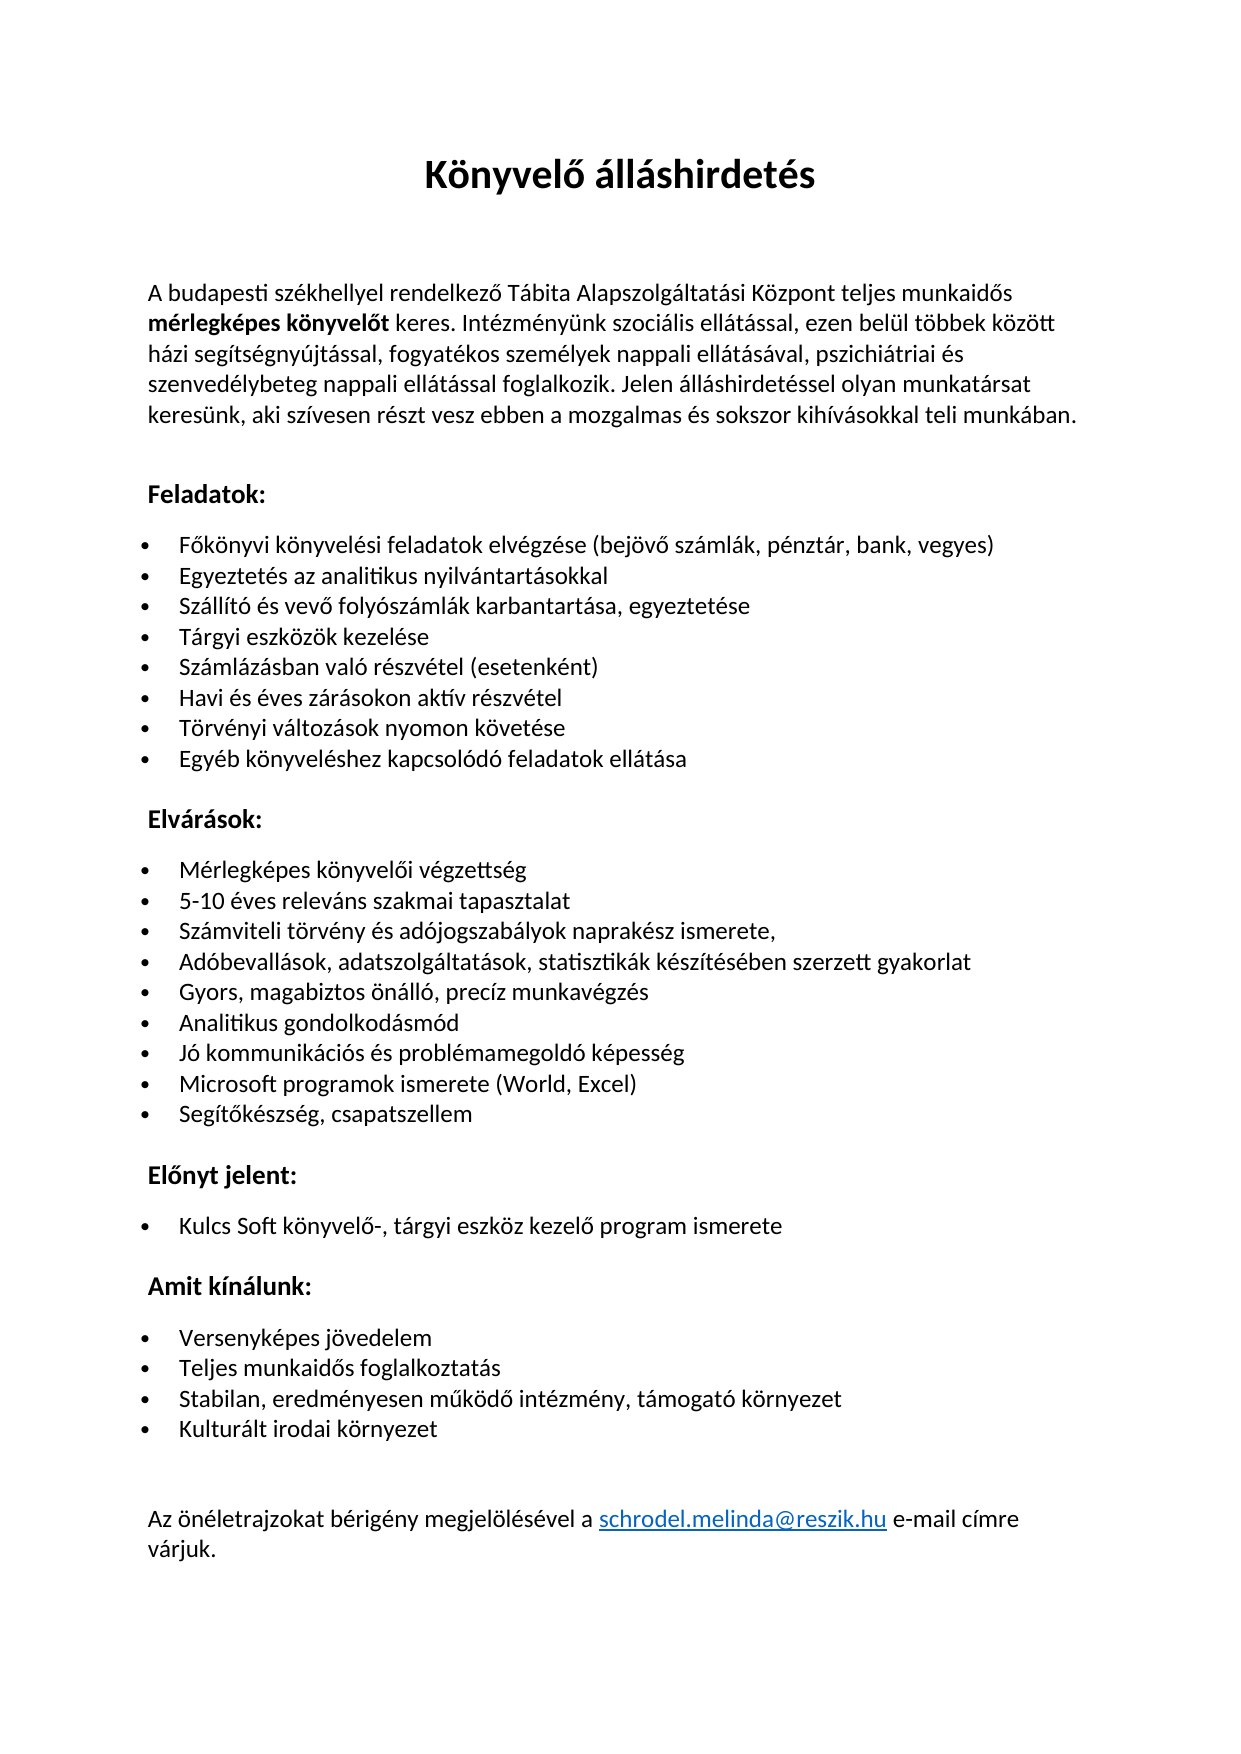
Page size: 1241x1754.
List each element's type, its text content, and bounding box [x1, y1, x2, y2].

text Elvárások: [148, 802, 1093, 835]
list Gyors, magabiztos önálló, precíz munkavégzés [141, 977, 1093, 1007]
list Havi és éves zárásokon aktív részvétel [141, 682, 1093, 712]
list Egyéb könyveléshez kapcsolódó feladatok ellátása [141, 743, 1093, 773]
list Kulturált irodai környezet [141, 1413, 1093, 1444]
list Microsoft programok ismerete (World, Excel) [141, 1068, 1093, 1099]
text Amit kínálunk: [148, 1269, 1093, 1302]
text Előnyt jelent: [148, 1158, 1093, 1191]
list Számviteli törvény és adójogszabályok naprakész ismerete, [141, 916, 1093, 946]
list Törvényi változások nyomon követése [141, 712, 1093, 743]
list Versenyképes jövedelem [141, 1322, 1093, 1352]
list Stabilan, eredményesen működő intézmény, támogató környezet [141, 1383, 1093, 1413]
list 5-10 éves releváns szakmai tapasztalat [141, 885, 1093, 916]
text Az önéletrajzokat bérigény megjelölésével a schrodel.melinda@reszik.hu e-mail címre várjuk. [148, 1503, 1093, 1564]
list Kulcs Soft könyvelő-, tárgyi eszköz kezelő program ismerete [141, 1210, 1093, 1241]
list Szállító és vevő folyószámlák karbantartása, egyeztetése [141, 590, 1093, 621]
text Feladatok: [148, 477, 1093, 510]
list Mérlegképes könyvelői végzettség [141, 854, 1093, 885]
list Egyeztetés az analitikus nyilvántartásokkal [141, 560, 1093, 590]
list Adóbevallások, adatszolgáltatások, statisztikák készítésében szerzett gyakorlat [141, 946, 1093, 977]
list Analitikus gondolkodásmód [141, 1007, 1093, 1038]
list Számlázásban való részvétel (esetenként) [141, 651, 1093, 682]
list Jó kommunikációs és problémamegoldó képesség [141, 1038, 1093, 1068]
list Teljes munkaidős foglalkoztatás [141, 1352, 1093, 1383]
list Segítőkészség, csapatszellem [141, 1099, 1093, 1129]
text A budapesti székhellyel rendelkező Tábita Alapszolgáltatási Központ teljes munkaidős mérlegképes könyvelőt keres. Intézményünk szociális ellátással, ezen belül többek között házi segítségnyújtással, fogyatékos személyek nappali ellátásával, pszichiátriai és szenvedélybeteg nappali ellátással foglalkozik. Jelen álláshirdetéssel olyan munkatársat keresünk, aki szívesen részt vesz ebben a mozgalmas és sokszor kihívásokkal teli munkában. [148, 277, 1093, 429]
list Főkönyvi könyvelési feladatok elvégzése (bejövő számlák, pénztár, bank, vegyes) [141, 529, 1093, 560]
list Tárgyi eszközök kezelése [141, 621, 1093, 651]
text Könyvelő álláshirdetés [148, 148, 1093, 198]
